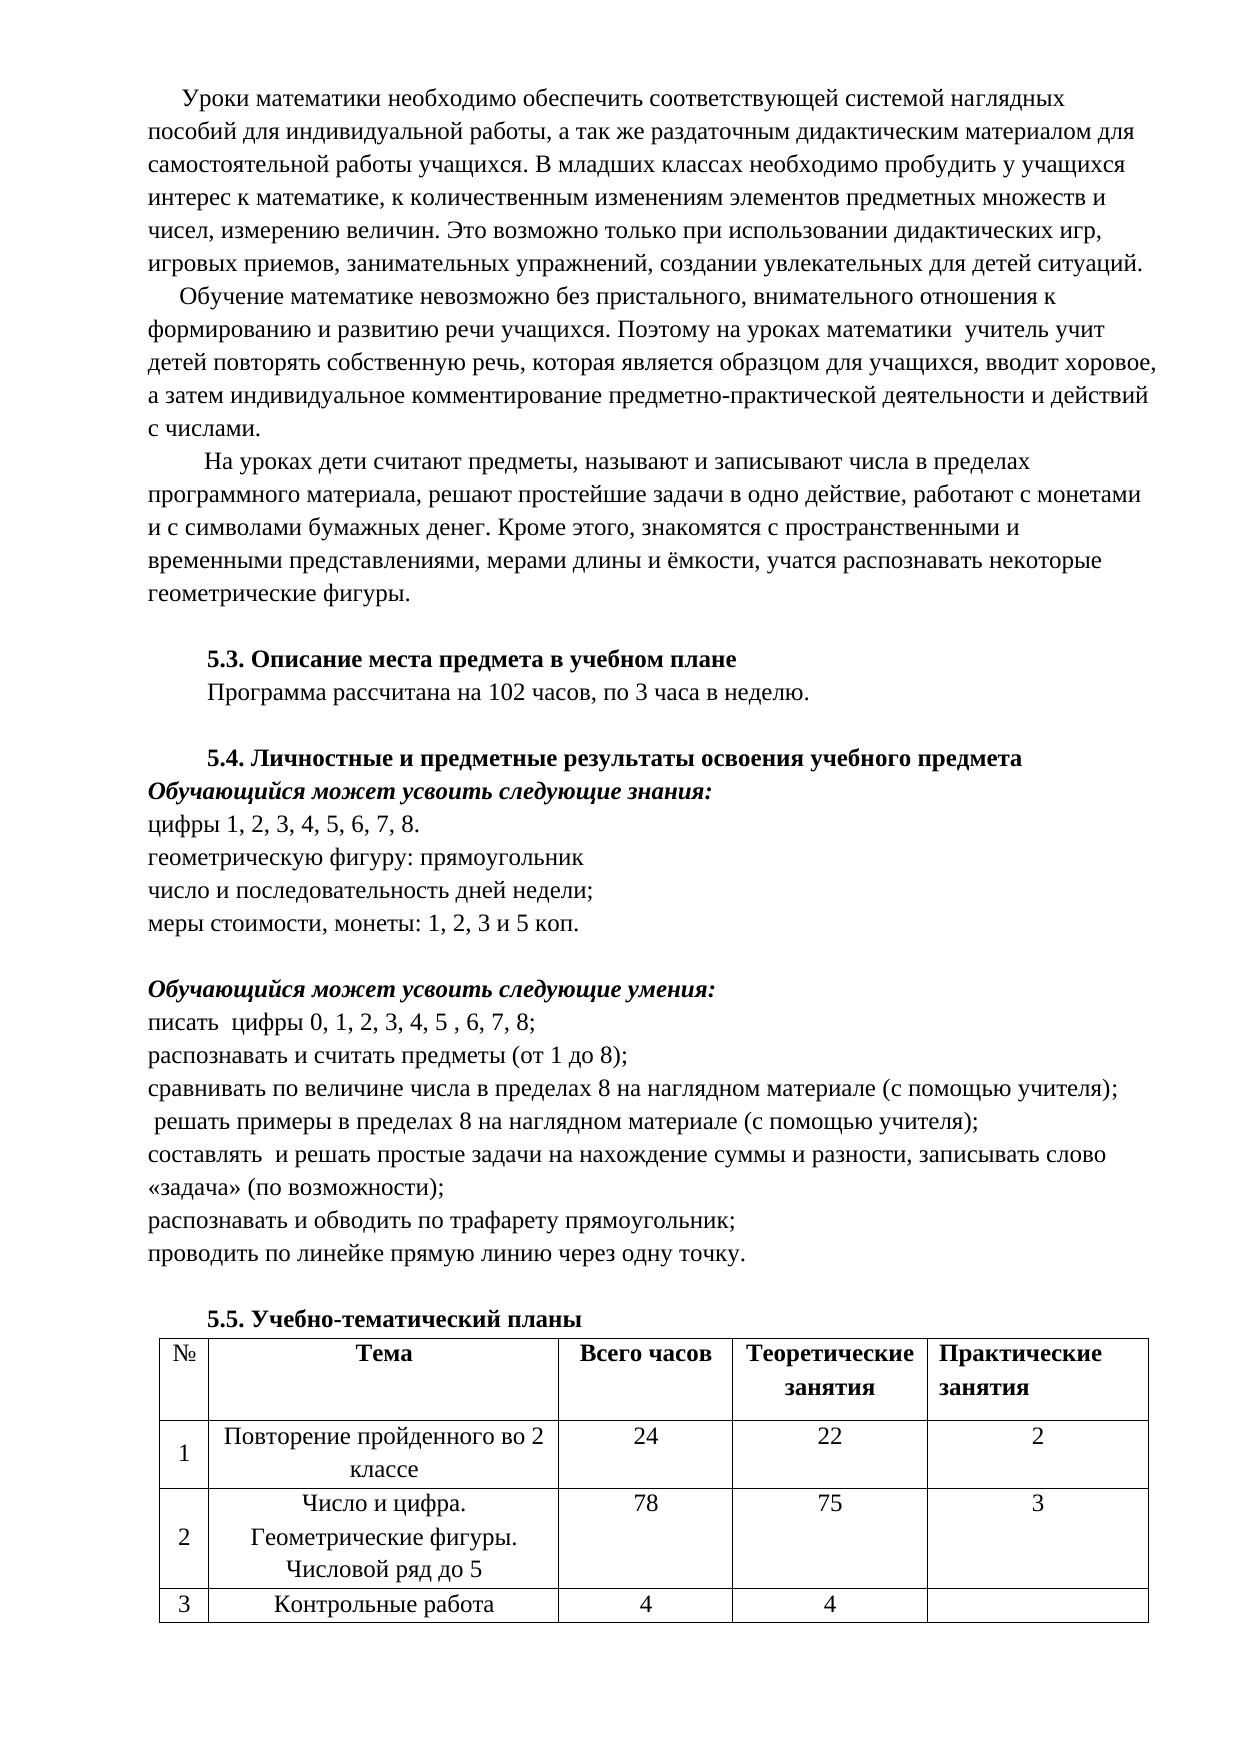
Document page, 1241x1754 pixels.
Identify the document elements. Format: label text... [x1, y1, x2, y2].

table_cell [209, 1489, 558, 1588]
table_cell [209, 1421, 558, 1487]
text На уроках дети считают предметы, называют и записывают числа в пределах программного материала, решают простейшие задачи в одно действие, работают с монетами и с символами бумажных денег. Кроме этого, знакомятся с пространственными и временными представлениями, мерами длины и ёмкости, учатся распознавать некоторые геометрические фигуры. [148, 446, 1157, 607]
text Уроки математики необходимо обеспечить соответствующей системой наглядных пособий для индивидуальной работы, а так же раздаточным дидактическим материалом для самостоятельной работы учащихся. В младших классах необходимо пробудить у учащихся интерес к математике, к количественным изменениям элементов предметных множеств и чисел, измерению величин. Это возможно только при использовании дидактических игр, игровых приемов, занимательных упражнений, создании увлекательных для детей ситуаций. [148, 83, 1157, 277]
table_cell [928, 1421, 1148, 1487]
text распознавать и обводить по трафарету прямоугольник; [148, 1205, 1157, 1234]
text геометрическую фигуру: прямоугольник [148, 842, 1157, 871]
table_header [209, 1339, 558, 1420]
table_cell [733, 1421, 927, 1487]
text 5.3. Описание места предмета в учебном плане Программа рассчитана на 102 часов, по 3 часа в неделю. [207, 644, 1157, 706]
text 5.5. Учебно-тематический планы [207, 1304, 1157, 1333]
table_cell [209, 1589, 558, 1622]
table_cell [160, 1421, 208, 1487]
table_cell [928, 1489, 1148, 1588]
text распознавать и считать предметы (от 1 до 8); [148, 1040, 1157, 1069]
text решать примеры в пределах 8 на наглядном материале (с помощью учителя); [148, 1106, 1157, 1135]
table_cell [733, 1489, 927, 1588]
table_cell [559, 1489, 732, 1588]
text составлять и решать простые задачи на нахождение суммы и разности, записывать слово «задача» (по возможности); [148, 1139, 1157, 1201]
text проводить по линейке прямую линию через одну точку. [148, 1238, 1157, 1267]
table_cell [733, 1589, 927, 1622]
text Обучающийся может усвоить следующие знания: [148, 776, 1157, 805]
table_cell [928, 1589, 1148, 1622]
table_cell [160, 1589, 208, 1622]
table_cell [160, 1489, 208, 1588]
text цифры 1, 2, 3, 4, 5, 6, 7, 8. [148, 809, 1157, 838]
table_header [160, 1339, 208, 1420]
text Обучение математике невозможно без пристального, внимательного отношения к формированию и развитию речи учащихся. Поэтому на уроках математики учитель учит детей повторять собственную речь, которая является образцом для учащихся, вводит хоровое, а затем индивидуальное комментирование предметно-практической деятельности и действий с числами. [148, 281, 1157, 442]
text меры стоимости, монеты: 1, 2, 3 и 5 коп. [148, 908, 1157, 937]
text Обучающийся может усвоить следующие умения: [148, 974, 1157, 1003]
text 5.4. Личностные и предметные результаты освоения учебного предмета [207, 710, 1157, 772]
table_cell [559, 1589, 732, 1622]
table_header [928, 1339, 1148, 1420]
text сравнивать по величине числа в пределах 8 на наглядном материале (с помощью учителя); [148, 1073, 1157, 1102]
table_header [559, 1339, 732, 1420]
text писать цифры 0, 1, 2, 3, 4, 5 , 6, 7, 8; [148, 1007, 1157, 1036]
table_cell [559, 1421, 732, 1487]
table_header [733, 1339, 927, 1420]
text число и последовательность дней недели; [148, 875, 1157, 904]
